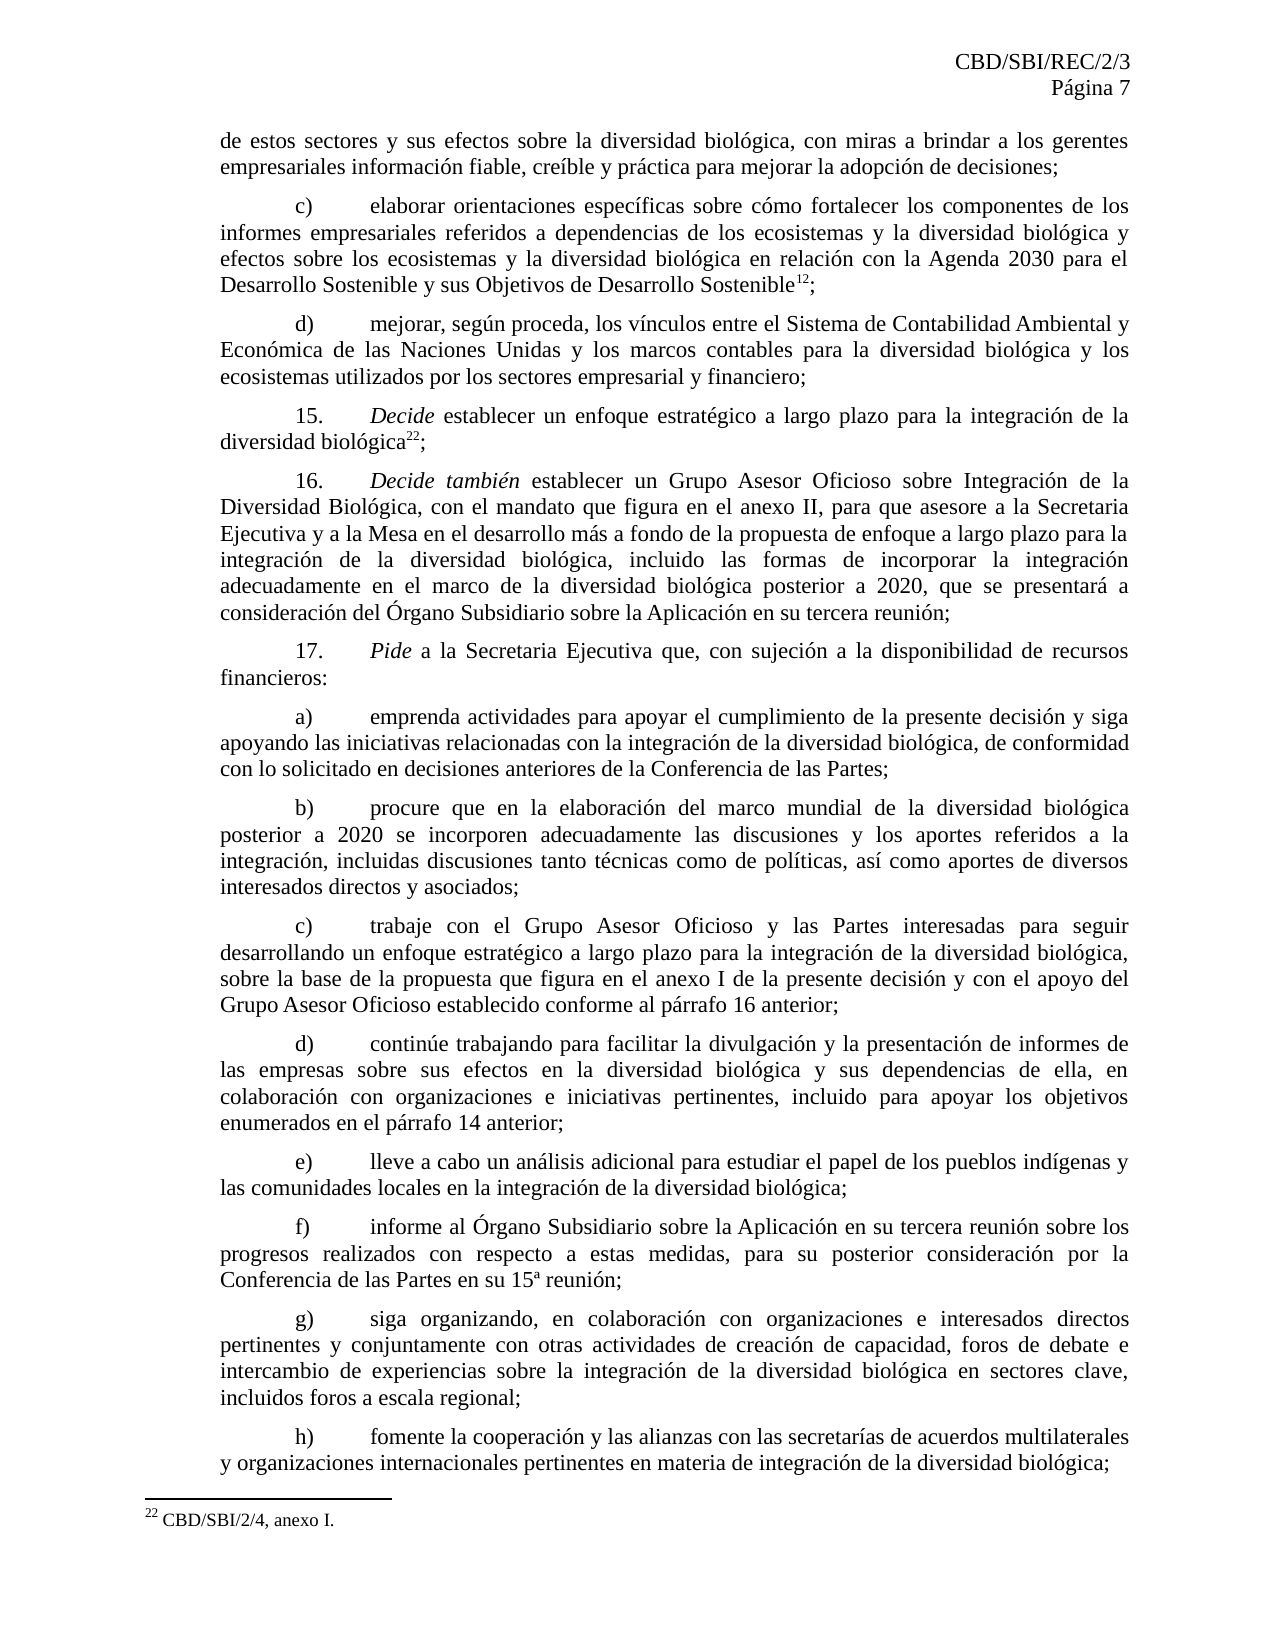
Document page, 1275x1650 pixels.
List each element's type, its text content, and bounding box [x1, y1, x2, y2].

list mejorar, según proceda, los vínculos entre el Sistema de Contabilidad Ambiental y Económica de las Naciones Unidas y los marcos contables para la diversidad biológica y los ecosistemas utilizados por los sectores empresarial y financiero; [220, 310, 1130, 389]
list fomente la cooperación y las alianzas con las secretarías de acuerdos multilaterales y organizaciones internacionales pertinentes en materia de integración de la diversidad biológica; [220, 1423, 1130, 1476]
list procure que en la elaboración del marco mundial de la diversidad biológica posterior a 2020 se incorporen adecuadamente las discusiones y los aportes referidos a la integración, incluidas discusiones tanto técnicas como de políticas, así como aportes de diversos interesados directos y asociados; [220, 794, 1130, 900]
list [220, 127, 1130, 180]
list trabaje con el Grupo Asesor Oficioso y las Partes interesadas para seguir desarrollando un enfoque estratégico a largo plazo para la integración de la diversidad biológica, sobre la base de la propuesta que figura en el anexo I de la presente decisión y con el apoyo del Grupo Asesor Oficioso establecido conforme al párrafo 16 anterior; [220, 912, 1130, 1018]
list lleve a cabo un análisis adicional para estudiar el papel de los pueblos indígenas y las comunidades locales en la integración de la diversidad biológica; [220, 1148, 1130, 1201]
list siga organizando, en colaboración con organizaciones e interesados directos pertinentes y conjuntamente con otras actividades de creación de capacidad, foros de debate e intercambio de experiencias sobre la integración de la diversidad biológica en sectores clave, incluidos foros a escala regional; [220, 1305, 1130, 1410]
list continúe trabajando para facilitar la divulgación y la presentación de informes de las empresas sobre sus efectos en la diversidad biológica y sus dependencias de ella, en colaboración con organizaciones e iniciativas pertinentes, incluido para apoyar los objetivos enumerados en el párrafo 14 anterior; [220, 1030, 1130, 1136]
list emprenda actividades para apoyar el cumplimiento de la presente decisión y siga apoyando las iniciativas relacionadas con la integración de la diversidad biológica, de conformidad con lo solicitado en decisiones anteriores de la Conferencia de las Partes; [220, 703, 1130, 782]
list Pide a la Secretaria Ejecutiva que, con sujeción a la disponibilidad de recursos financieros: [220, 638, 1130, 690]
list informe al Órgano Subsidiario sobre la Aplicación en su tercera reunión sobre los progresos realizados con respecto a estas medidas, para su posterior consideración por la Conferencia de las Partes en su 15ª reunión; [220, 1213, 1130, 1292]
list elaborar orientaciones específicas sobre cómo fortalecer los componentes de los informes empresariales referidos a dependencias de los ecosistemas y la diversidad biológica y efectos sobre los ecosistemas y la diversidad biológica en relación con la Agenda 2030 para el Desarrollo Sostenible y sus Objetivos de Desarrollo Sostenible12; [220, 192, 1130, 298]
list Decide establecer un enfoque estratégico a largo plazo para la integración de la diversidad biológica; [220, 402, 1130, 454]
list Decide también establecer un Grupo Asesor Oficioso sobre Integración de la Diversidad Biológica, con el mandato que figura en el anexo II, para que asesore a la Secretaria Ejecutiva y a la Mesa en el desarrollo más a fondo de la propuesta de enfoque a largo plazo para la integración de la diversidad biológica, incluido las formas de incorporar la integración adecuadamente en el marco de la diversidad biológica posterior a 2020, que se presentará a consideración del Órgano Subsidiario sobre la Aplicación en su tercera reunión; [220, 467, 1130, 625]
